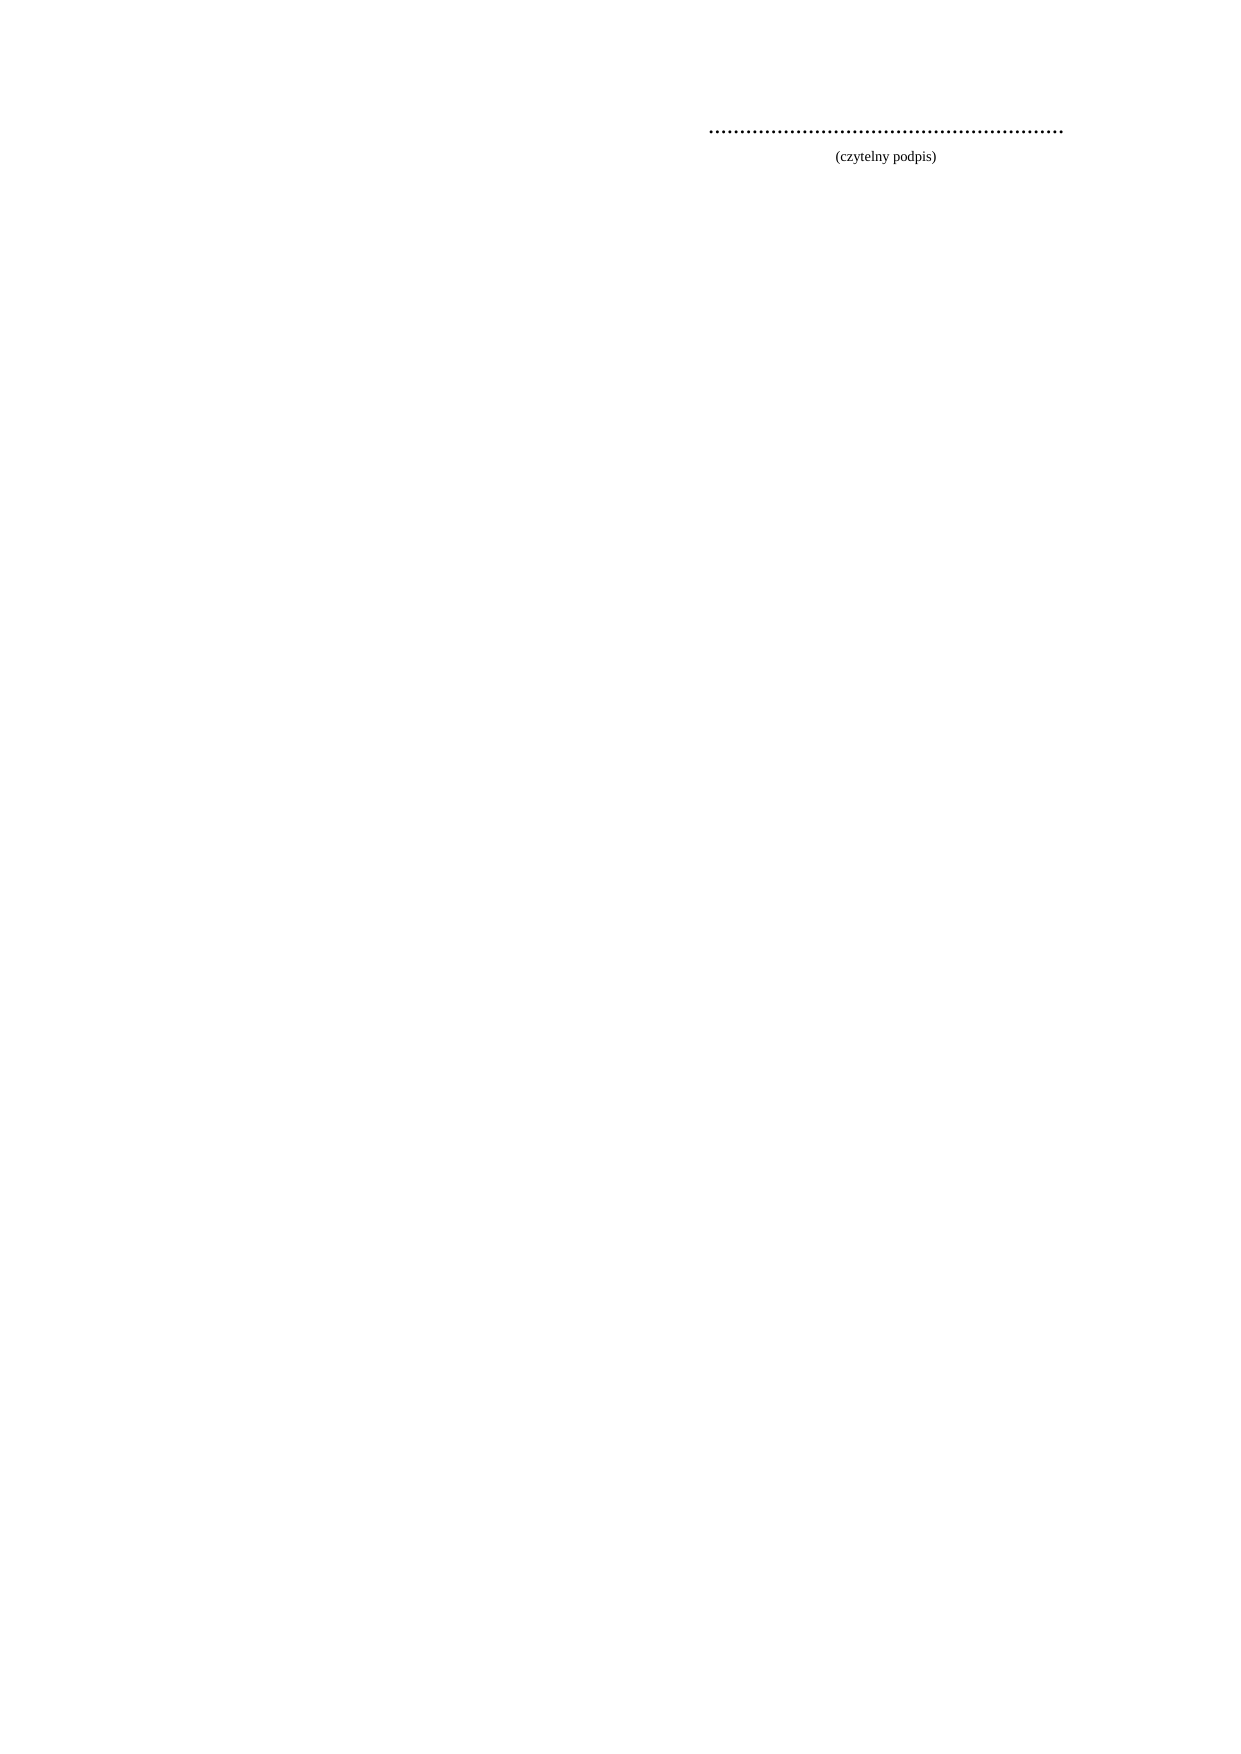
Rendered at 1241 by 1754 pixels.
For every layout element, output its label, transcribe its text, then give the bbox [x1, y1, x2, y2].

text ......................................................... [679, 103, 1093, 141]
text (czytelny podpis) [679, 141, 1093, 178]
